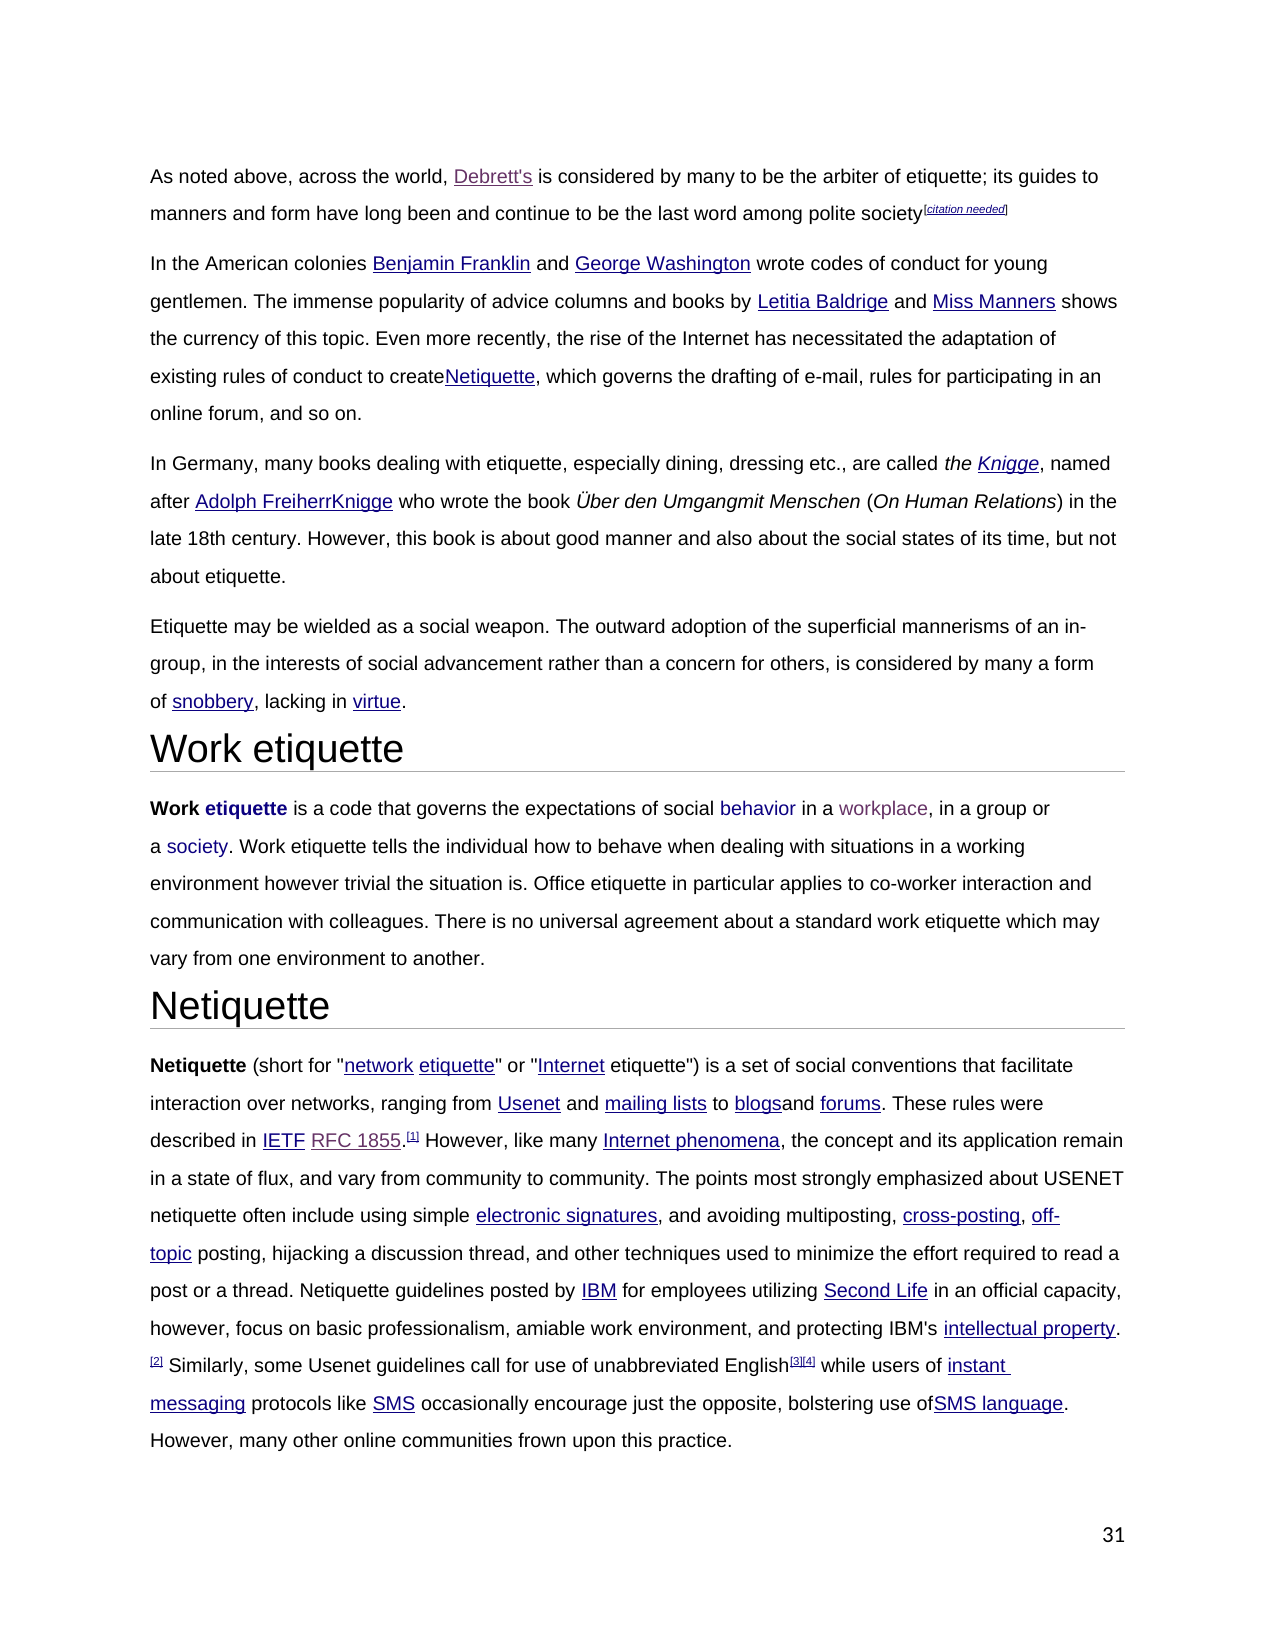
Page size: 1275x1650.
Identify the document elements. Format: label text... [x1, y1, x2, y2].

text Netiquette (short for "network etiquette" or "Internet etiquette") is a set of social conventions that facilitate interaction over networks, ranging from Usenet and mailing lists to blogsand forums. These rules were described in IETF RFC 1855.[1] However, like many Internet phenomena, the concept and its application remain in a state of flux, and vary from community to community. The points most strongly emphasized about USENET netiquette often include using simple electronic signatures, and avoiding multiposting, cross-posting, off-topic posting, hijacking a discussion thread, and other techniques used to minimize the effort required to read a post or a thread. Netiquette guidelines posted by IBM for employees utilizing Second Life in an official capacity, however, focus on basic professionalism, amiable work environment, and protecting IBM's intellectual property.[2] Similarly, some Usenet guidelines call for use of unabbreviated English[3][4] while users of instant messaging protocols like SMS occasionally encourage just the opposite, bolstering use ofSMS language. However, many other online communities frown upon this practice. [150, 1039, 1125, 1452]
text In the American colonies Benjamin Franklin and George Washington wrote codes of conduct for young gentlemen. The immense popularity of advice columns and books by Letitia Baldrige and Miss Manners shows the currency of this topic. Even more recently, the rise of the Internet has necessitated the adaptation of existing rules of conduct to createNetiquette, which governs the drafting of e-mail, rules for participating in an online forum, and so on. [150, 237, 1125, 425]
text Netiquette [150, 982, 1125, 1028]
text Work etiquette [150, 725, 1125, 771]
text In Germany, many books dealing with etiquette, especially dining, dressing etc., are called the Knigge, named after Adolph FreiherrKnigge who wrote the book Über den Umgangmit Menschen (On Human Relations) in the late 18th century. However, this book is about good manner and also about the social states of its time, but not about etiquette. [150, 437, 1125, 587]
text Work etiquette is a code that governs the expectations of social behavior in a workplace, in a group or a society. Work etiquette tells the individual how to behave when dealing with situations in a working environment however trivial the situation is. Office etiquette in particular applies to co-worker interaction and communication with colleagues. There is no universal agreement about a standard work etiquette which may vary from one environment to another. [150, 782, 1125, 970]
text As noted above, across the world, Debrett's is considered by many to be the arbiter of etiquette; its guides to manners and form have long been and continue to be the last word among polite society[citation needed] [150, 150, 1125, 225]
text Etiquette may be wielded as a social weapon. The outward adoption of the superficial mannerisms of an in-group, in the interests of social advancement rather than a concern for others, is considered by many a form of snobbery, lacking in virtue. [150, 600, 1125, 712]
